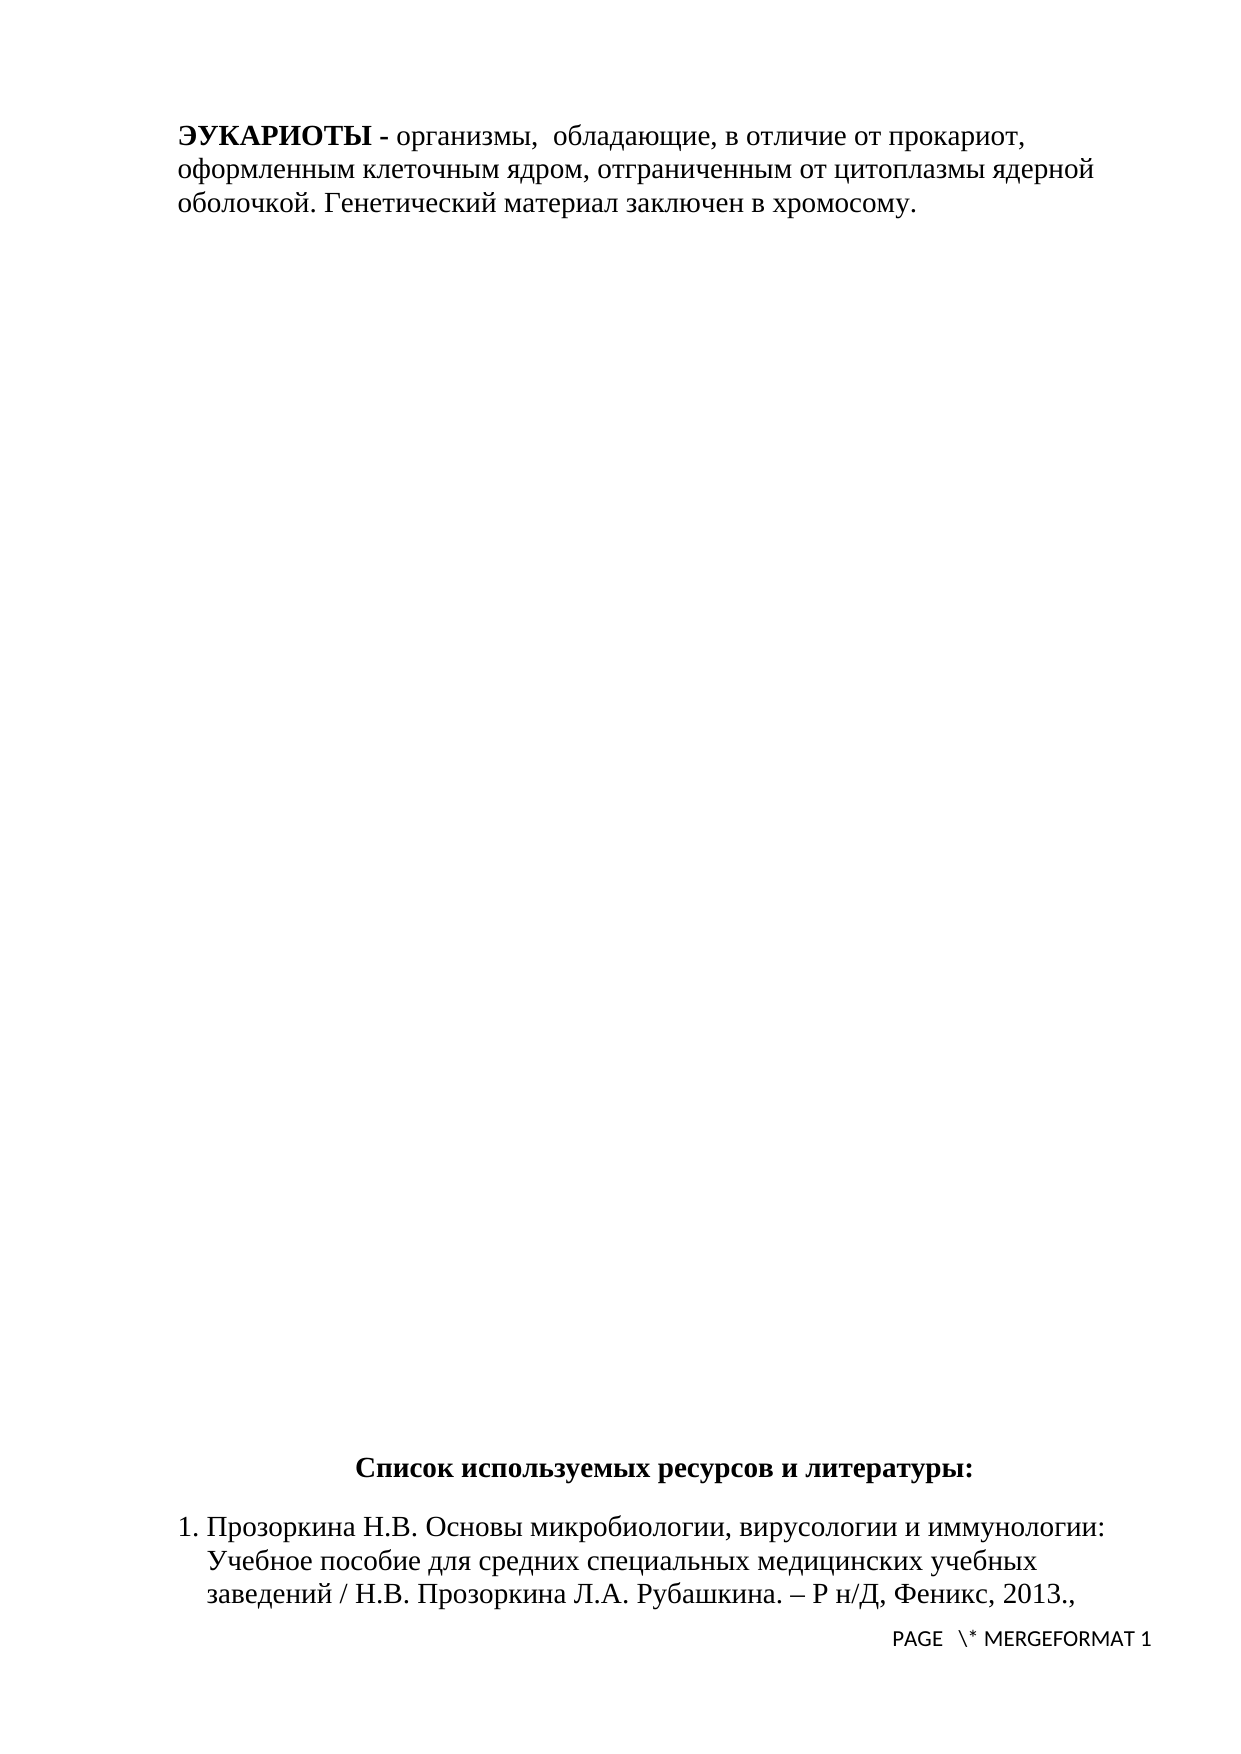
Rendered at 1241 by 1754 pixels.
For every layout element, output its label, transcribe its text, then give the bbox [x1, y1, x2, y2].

text Учебное пособие для средних специальных медицинских учебных [177, 1543, 1152, 1576]
text заведений / Н.В. Прозоркина Л.А. Рубашкина. – Р н/Д, Феникс, 2013., [177, 1576, 1152, 1610]
text 1. Прозоркина Н.В. Основы микробиологии, вирусологии и иммунологии: [177, 1509, 1152, 1543]
text Список используемых ресурсов и литературы: [177, 1450, 1152, 1483]
text ЭУКАРИОТЫ - организмы, обладающие, в отличие от прокариот, оформленным клеточным ядром, отграниченным от цитоплазмы ядерной оболочкой. Генетический материал заключен в хромосому. [177, 118, 1152, 219]
